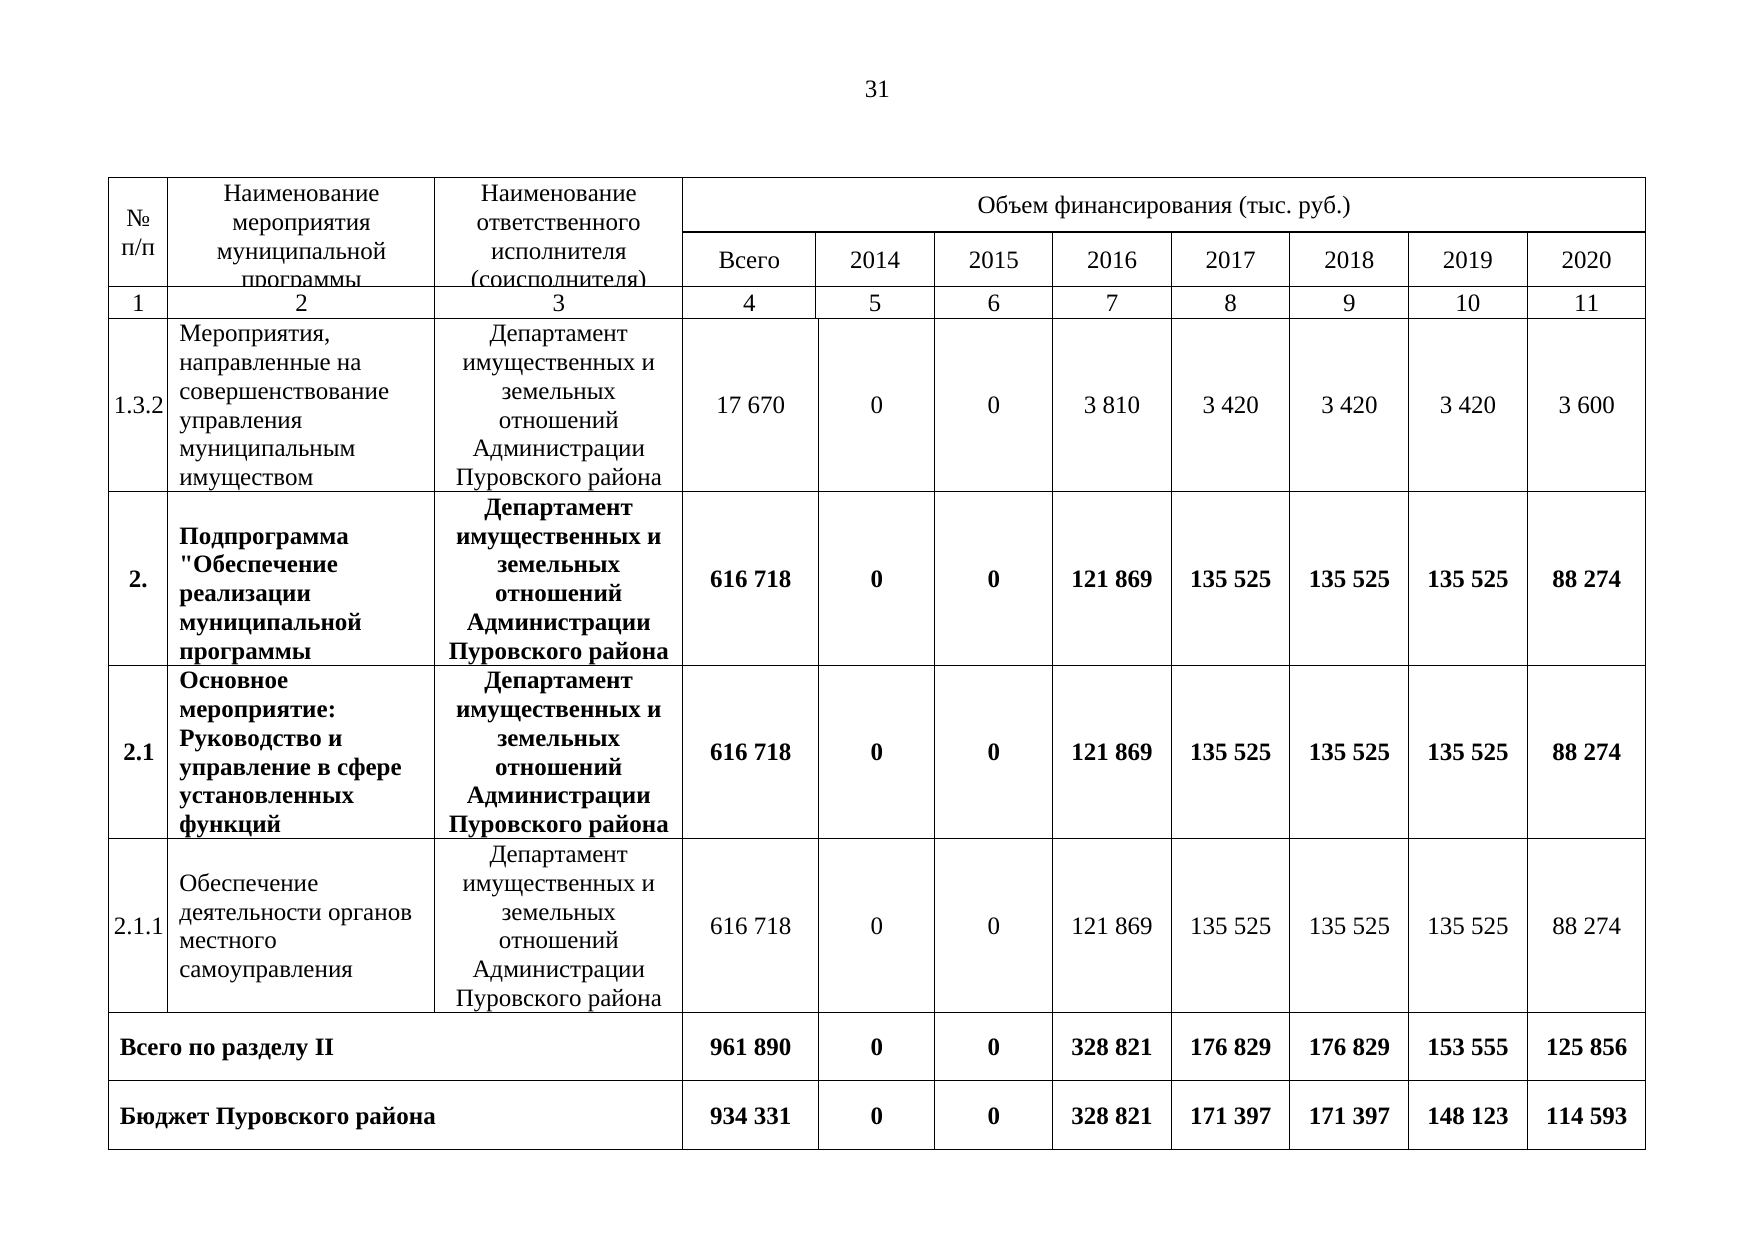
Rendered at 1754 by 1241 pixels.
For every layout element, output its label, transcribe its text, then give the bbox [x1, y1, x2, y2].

table_header Объем финансирования (тыс. руб.) [683, 178, 1645, 231]
table_cell 4 [683, 287, 815, 317]
table_cell 2018 [1290, 233, 1408, 286]
table_cell 0 [819, 319, 934, 491]
table_cell 2 [168, 287, 434, 317]
table_cell 121 869 [1053, 492, 1171, 664]
table_cell Департамент имущественных и земельных отношений Администрации Пуровского района [435, 839, 682, 1012]
table_cell 0 [935, 492, 1052, 664]
table_cell 0 [819, 492, 934, 664]
table_header Наименование мероприятия муниципальной программы [168, 178, 434, 286]
table_cell 88 274 [1528, 839, 1645, 1012]
table_cell 125 856 [1528, 1013, 1645, 1080]
table_cell 2020 [1528, 233, 1645, 286]
table_cell 135 525 [1290, 839, 1408, 1012]
table_cell 0 [819, 1081, 934, 1149]
table_cell 171 397 [1172, 1081, 1289, 1149]
table_cell 0 [819, 1013, 934, 1080]
table_cell 171 397 [1290, 1081, 1408, 1149]
table_cell 0 [819, 666, 934, 838]
table_cell 3 600 [1528, 319, 1645, 491]
table_cell 934 331 [683, 1081, 818, 1149]
table_cell 3 420 [1290, 319, 1408, 491]
table_cell 135 525 [1409, 666, 1527, 838]
table_cell 0 [935, 319, 1052, 491]
table_cell 616 718 [683, 839, 818, 1012]
table_cell 328 821 [1053, 1081, 1171, 1149]
table_cell Департамент имущественных и земельных отношений Администрации Пуровского района [435, 492, 682, 664]
table_cell 616 718 [683, 492, 818, 664]
table_cell 8 [1172, 287, 1289, 317]
table_cell 0 [935, 1013, 1052, 1080]
table_cell 148 123 [1409, 1081, 1527, 1149]
table_cell 6 [935, 287, 1052, 317]
table_cell 135 525 [1409, 492, 1527, 664]
table_cell 88 274 [1528, 666, 1645, 838]
table_cell 2015 [935, 233, 1052, 286]
table_cell 0 [819, 839, 934, 1012]
table_cell 0 [935, 839, 1052, 1012]
table_cell 88 274 [1528, 492, 1645, 664]
table_cell Всего по разделу II [109, 1013, 682, 1080]
table_cell 2016 [1053, 233, 1171, 286]
table_cell 616 718 [683, 666, 818, 838]
table_cell 135 525 [1172, 666, 1289, 838]
table_cell Всего [683, 233, 815, 286]
table_cell 153 555 [1409, 1013, 1527, 1080]
table_cell 0 [935, 1081, 1052, 1149]
table_cell 2014 [816, 233, 934, 286]
table_cell Бюджет Пуровского района [109, 1081, 682, 1149]
table_cell 3 [435, 287, 682, 317]
table_cell 17 670 [683, 319, 818, 491]
table_cell 2019 [1409, 233, 1527, 286]
table_cell 114 593 [1528, 1081, 1645, 1149]
table_cell 5 [816, 287, 934, 317]
table_cell 135 525 [1172, 839, 1289, 1012]
table_cell 9 [1290, 287, 1408, 317]
table_cell 2. [109, 492, 167, 664]
table_cell 2.1.1 [109, 839, 167, 1012]
table_cell Обеспечение деятельности органов местного самоуправления [168, 839, 434, 1012]
table_cell 7 [1053, 287, 1171, 317]
table_cell 3 420 [1409, 319, 1527, 491]
table_cell 961 890 [683, 1013, 818, 1080]
table_cell 121 869 [1053, 666, 1171, 838]
table_cell 135 525 [1409, 839, 1527, 1012]
table_cell 121 869 [1053, 839, 1171, 1012]
table_header № п/п [109, 178, 167, 286]
table_cell 328 821 [1053, 1013, 1171, 1080]
table_header Наименование ответственного исполнителя (соисполнителя) [435, 178, 682, 286]
table_cell Мероприятия, направленные на совершенствование управления муниципальным имуществом [168, 319, 434, 491]
table_cell 3 420 [1172, 319, 1289, 491]
table_cell 0 [935, 666, 1052, 838]
table_cell 176 829 [1290, 1013, 1408, 1080]
table_cell 3 810 [1053, 319, 1171, 491]
table_cell 11 [1528, 287, 1645, 317]
table_cell Департамент имущественных и земельных отношений Администрации Пуровского района [435, 666, 682, 838]
table_cell 10 [1409, 287, 1527, 317]
table_cell Основное мероприятие: Руководство и управление в сфере установленных функций [168, 666, 434, 838]
table_cell 2017 [1172, 233, 1289, 286]
table_cell 135 525 [1290, 492, 1408, 664]
table_cell 2.1 [109, 666, 167, 838]
table_cell Подпрограмма "Обеспечение реализации муниципальной программы [168, 492, 434, 664]
table_cell Департамент имущественных и земельных отношений Администрации Пуровского района [435, 319, 682, 491]
table_cell 1.3.2 [109, 319, 167, 491]
table_cell 176 829 [1172, 1013, 1289, 1080]
table_cell 1 [109, 287, 167, 317]
table_cell 135 525 [1290, 666, 1408, 838]
table_cell 135 525 [1172, 492, 1289, 664]
